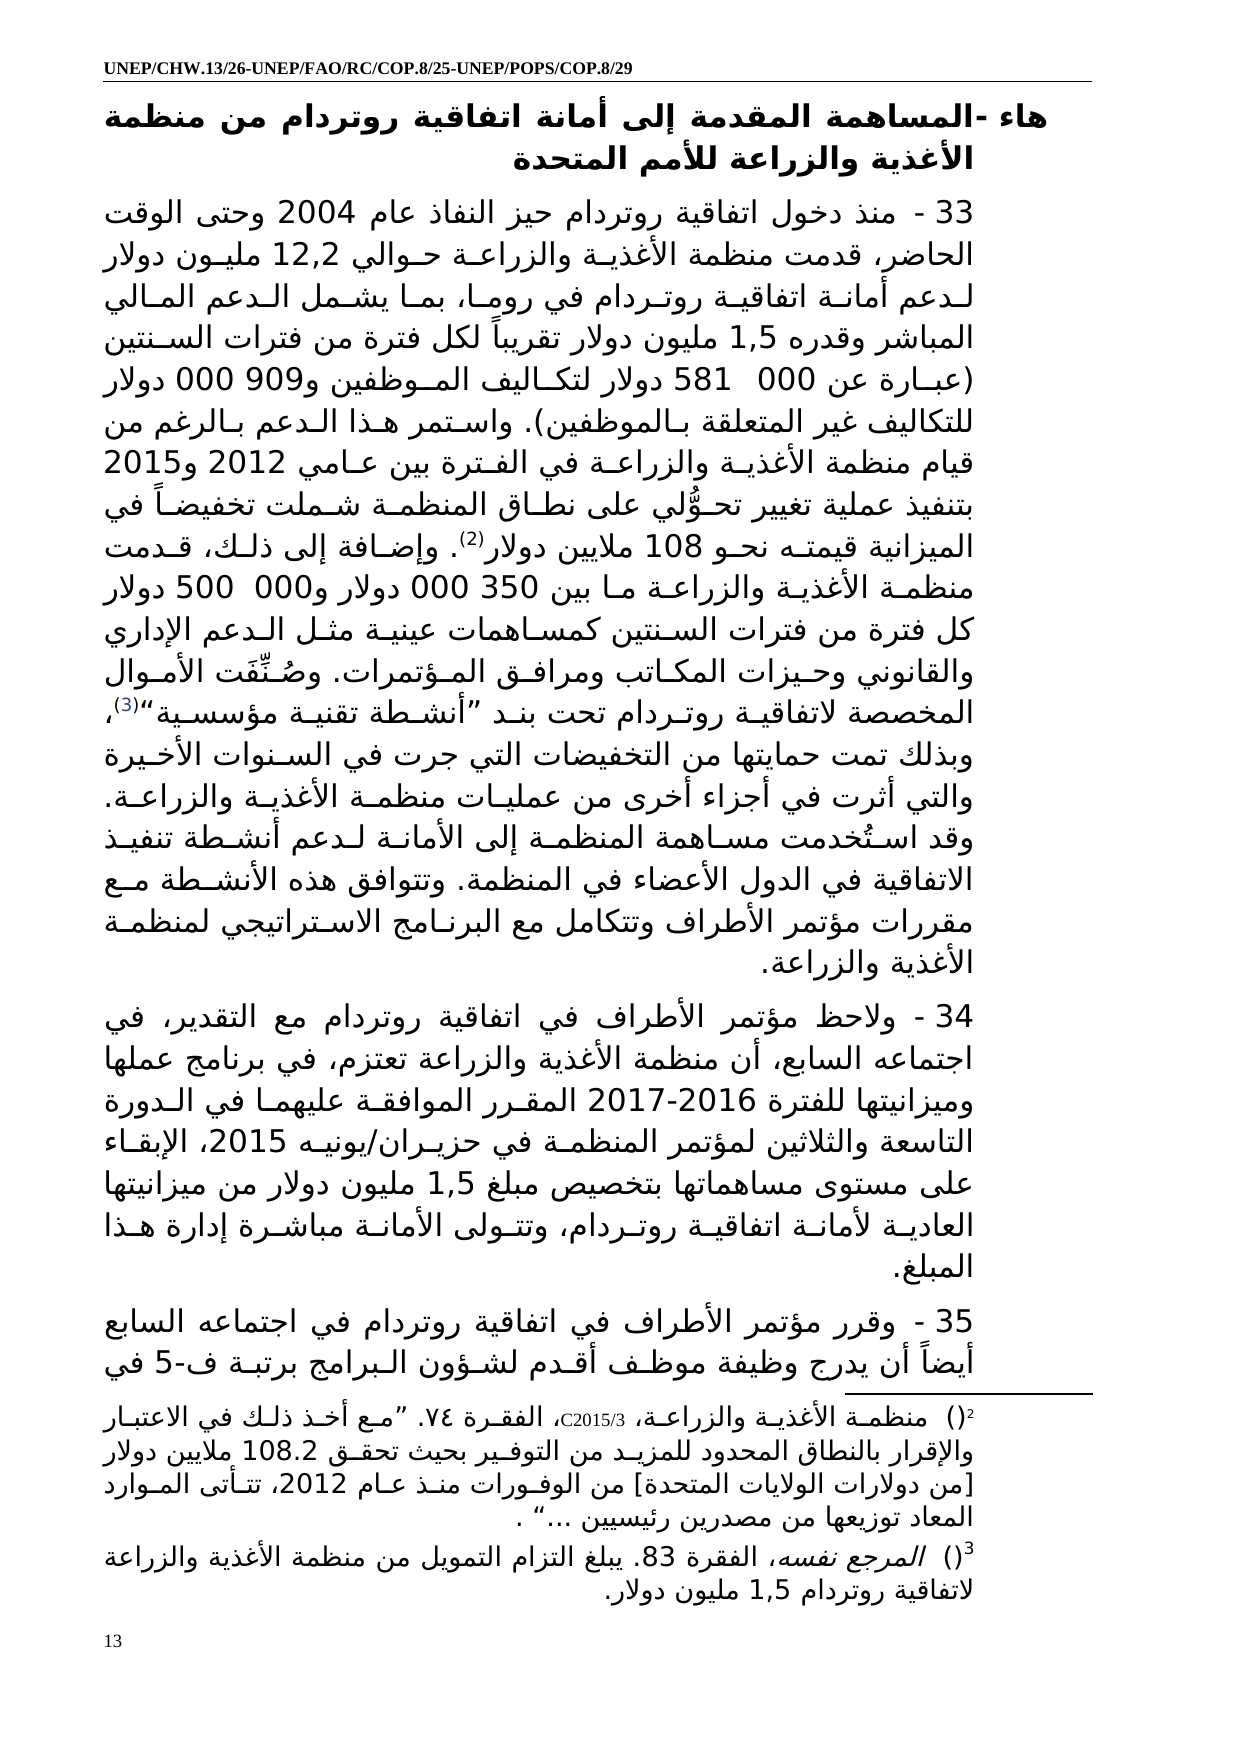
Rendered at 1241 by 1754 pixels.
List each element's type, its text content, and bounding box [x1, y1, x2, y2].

text 33 - منذ دخول اتفاقية روتردام حيز النفاذ عام 2004 وحتى الوقت الحاضر، قدمت منظمة الأغذية والزراعة حوالي 12,2 مليون دولار لدعم أمانة اتفاقية روتردام في روما، بما يشمل الدعم المالي المباشر وقدره 1,5 مليون دولار تقريباً لكل فترة من فترات السنتين (عبارة عن 000 581 دولار لتكاليف الموظفين و000 909 دولار للتكاليف غير المتعلقة بالموظفين). واستمر هذا الدعم بالرغم من قيام منظمة الأغذية والزراعة في الفترة بين عامي 2012 و2015 بتنفيذ عملية تغيير تحوُّلي على نطاق المنظمة شملت تخفيضاً في الميزانية قيمته نحو 108 ملايين دولار(). وإضافة إلى ذلك، قدمت منظمة الأغذية والزراعة ما بين 000 350 دولار و000 500 دولار كل فترة من فترات السنتين كمساهمات عينية مثل الدعم الإداري والقانوني وحيزات المكاتب ومرافق المؤتمرات. وصُنِّفَت الأموال المخصصة لاتفاقية روتردام تحت بند ”أنشطة تقنية مؤسسية“()، وبذلك تمت حمايتها من التخفيضات التي جرت في السنوات الأخيرة والتي أثرت في أجزاء أخرى من عمليات منظمة الأغذية والزراعة. وقد استُخدمت مساهمة المنظمة إلى الأمانة لدعم أنشطة تنفيذ الاتفاقية في الدول الأعضاء في المنظمة. وتتوافق هذه الأنشطة مع مقررات مؤتمر الأطراف وتتكامل مع البرنامج الاستراتيجي لمنظمة الأغذية والزراعة. [103, 190, 974, 982]
text هاء - المساهمة المقدمة إلى أمانة اتفاقية روتردام من منظمة الأغذية والزراعة للأمم المتحدة [103, 94, 1048, 178]
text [103, 1299, 974, 1382]
text 34 - ولاحظ مؤتمر الأطراف في اتفاقية روتردام مع التقدير، في اجتماعه السابع، أن منظمة الأغذية والزراعة تعتزم، في برنامج عملها وميزانيتها للفترة 2016-2017 المقرر الموافقة عليهما في الدورة التاسعة والثلاثين لمؤتمر المنظمة في حزيران/يونيه 2015، الإبقاء على مستوى مساهماتها بتخصيص مبلغ 1,5 مليون دولار من ميزانيتها العادية لأمانة اتفاقية روتردام، وتتولى الأمانة مباشرة إدارة هذا المبلغ. [103, 994, 974, 1286]
